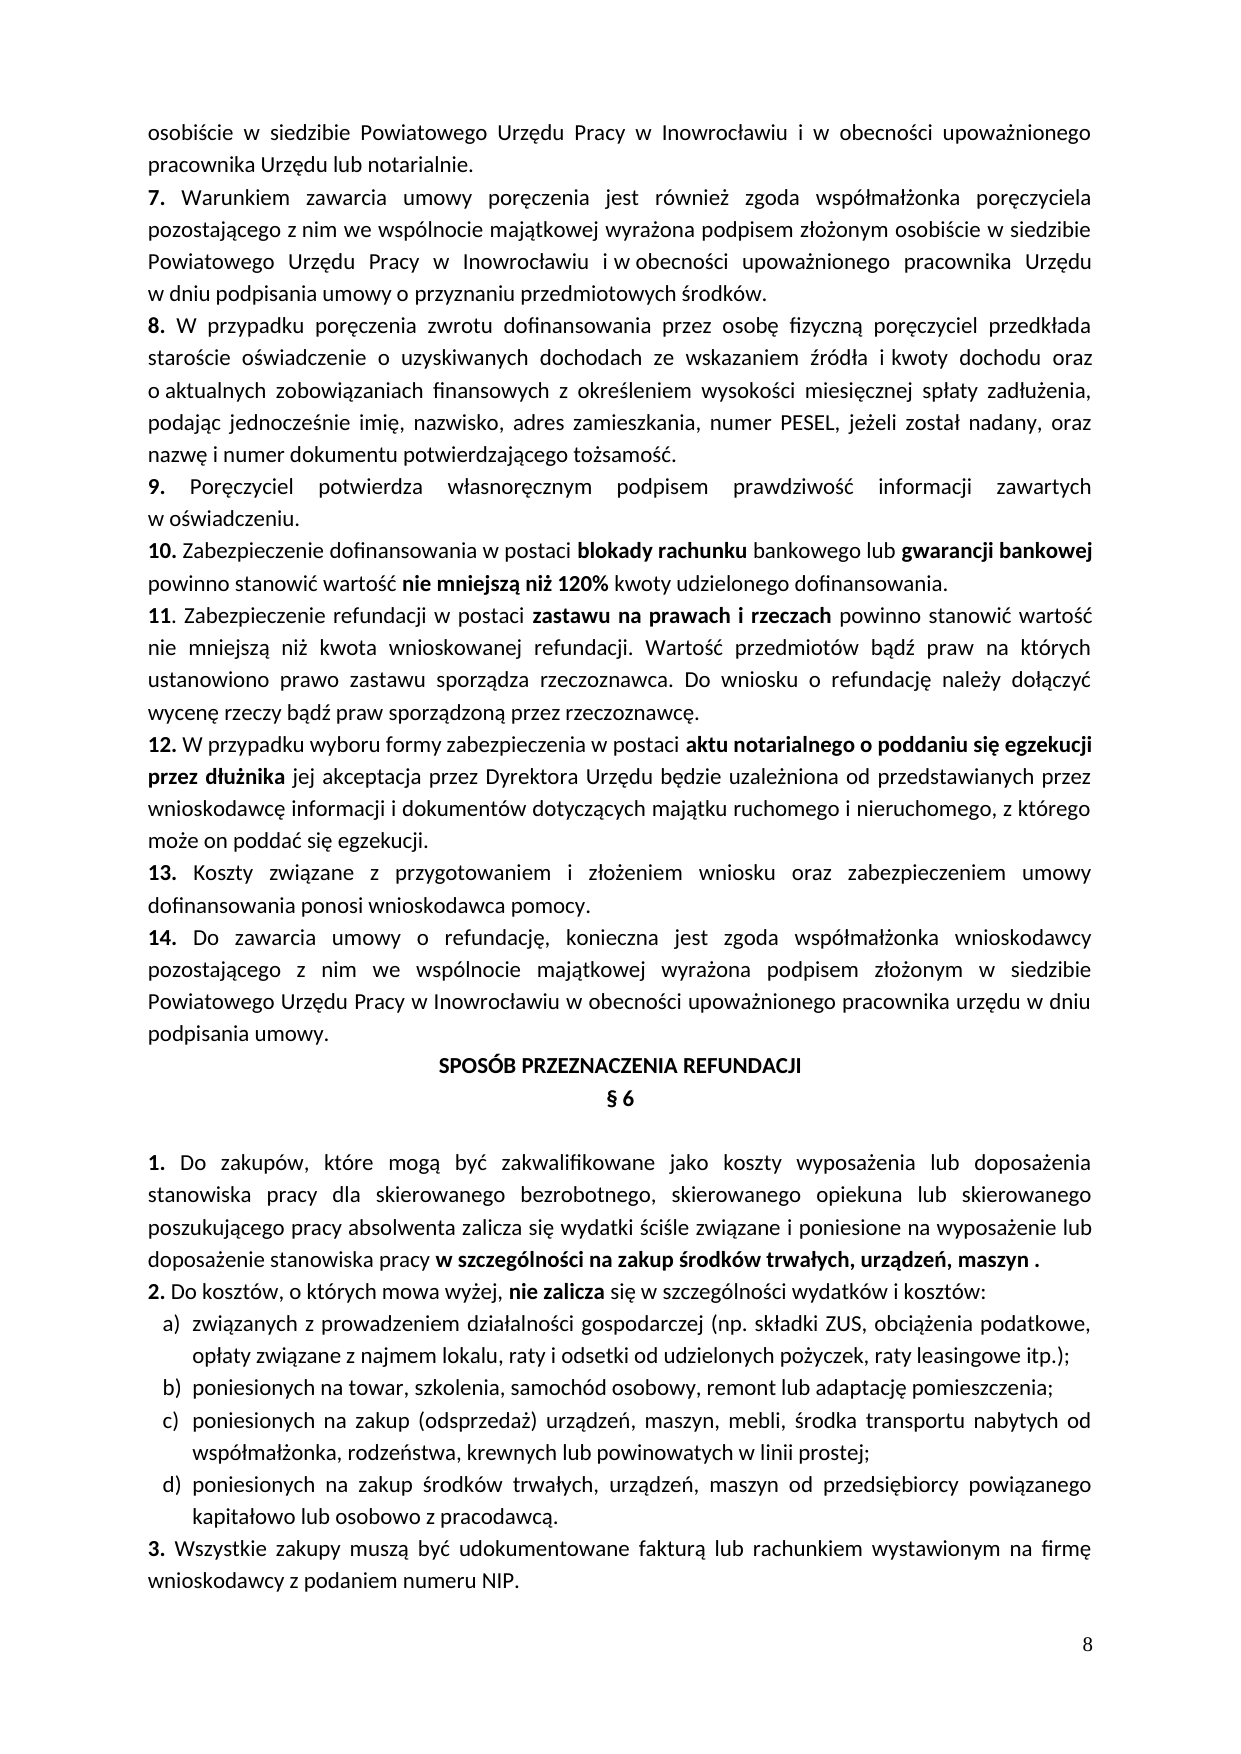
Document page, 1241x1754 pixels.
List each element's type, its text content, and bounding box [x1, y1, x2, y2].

list poniesionych na zakup (odsprzedaż) urządzeń, maszyn, mebli, środka transportu nabytych od współmałżonka, rodzeństwa, krewnych lub powinowatych w linii prostej; [162, 1406, 1093, 1466]
text 9. Poręczyciel potwierdza własnoręcznym podpisem prawdziwość informacji zawartych w oświadczeniu. [148, 472, 1093, 532]
text 10. Zabezpieczenie dofinansowania w postaci blokady rachunku bankowego lub gwarancji bankowej powinno stanowić wartość nie mniejszą niż 120% kwoty udzielonego dofinansowania. [148, 537, 1093, 597]
text 3. Wszystkie zakupy muszą być udokumentowane fakturą lub rachunkiem wystawionym na firmę wnioskodawcy z podaniem numeru NIP. [148, 1534, 1093, 1595]
text 14. Do zawarcia umowy o refundację, konieczna jest zgoda współmałżonka wnioskodawcy pozostającego z nim we wspólnocie majątkowej wyrażona podpisem złożonym w siedzibie Powiatowego Urzędu Pracy w Inowrocławiu w obecności upoważnionego pracownika urzędu w dniu podpisania umowy. [148, 923, 1093, 1047]
text 8. W przypadku poręczenia zwrotu dofinansowania przez osobę fizyczną poręczyciel przedkłada staroście oświadczenie o uzyskiwanych dochodach ze wskazaniem źródła i kwoty dochodu oraz o aktualnych zobowiązaniach finansowych z określeniem wysokości miesięcznej spłaty zadłużenia, podając jednocześnie imię, nazwisko, adres zamieszkania, numer PESEL, jeżeli został nadany, oraz nazwę i numer dokumentu potwierdzającego tożsamość. [148, 311, 1093, 468]
text 7. Warunkiem zawarcia umowy poręczenia jest również zgoda współmałżonka poręczyciela pozostającego z nim we wspólnocie majątkowej wyrażona podpisem złożonym osobiście w siedzibie Powiatowego Urzędu Pracy w Inowrocławiu i w obecności upoważnionego pracownika Urzędu w dniu podpisania umowy o przyznaniu przedmiotowych środków. [148, 183, 1093, 307]
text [148, 118, 1093, 178]
text 11. Zabezpieczenie refundacji w postaci zastawu na prawach i rzeczach powinno stanowić wartość nie mniejszą niż kwota wnioskowanej refundacji. Wartość przedmiotów bądź praw na których ustanowiono prawo zastawu sporządza rzeczoznawca. Do wniosku o refundację należy dołączyć wycenę rzeczy bądź praw sporządzoną przez rzeczoznawcę. [148, 601, 1093, 726]
text SPOSÓB PRZEZNACZENIA REFUNDACJI [148, 1052, 1093, 1080]
list poniesionych na zakup środków trwałych, urządzeń, maszyn od przedsiębiorcy powiązanego kapitałowo lub osobowo z pracodawcą. [162, 1470, 1093, 1530]
list poniesionych na towar, szkolenia, samochód osobowy, remont lub adaptację pomieszczenia; [162, 1373, 1093, 1402]
text 1. Do zakupów, które mogą być zakwalifikowane jako koszty wyposażenia lub doposażenia stanowiska pracy dla skierowanego bezrobotnego, skierowanego opiekuna lub skierowanego poszukującego pracy absolwenta zalicza się wydatki ściśle związane i poniesione na wyposażenie lub doposażenie stanowiska pracy w szczególności na zakup środków trwałych, urządzeń, maszyn . [148, 1148, 1093, 1273]
text 13. Koszty związane z przygotowaniem i złożeniem wniosku oraz zabezpieczeniem umowy dofinansowania ponosi wnioskodawca pomocy. [148, 858, 1093, 919]
text § 6 [148, 1084, 1093, 1112]
list związanych z prowadzeniem działalności gospodarczej (np. składki ZUS, obciążenia podatkowe, opłaty związane z najmem lokalu, raty i odsetki od udzielonych pożyczek, raty leasingowe itp.); [162, 1309, 1093, 1369]
text 12. W przypadku wyboru formy zabezpieczenia w postaci aktu notarialnego o poddaniu się egzekucji przez dłużnika jej akceptacja przez Dyrektora Urzędu będzie uzależniona od przedstawianych przez wnioskodawcę informacji i dokumentów dotyczących majątku ruchomego i nieruchomego, z którego może on poddać się egzekucji. [148, 730, 1093, 854]
text 2. Do kosztów, o których mowa wyżej, nie zalicza się w szczególności wydatków i kosztów: [148, 1277, 1093, 1305]
